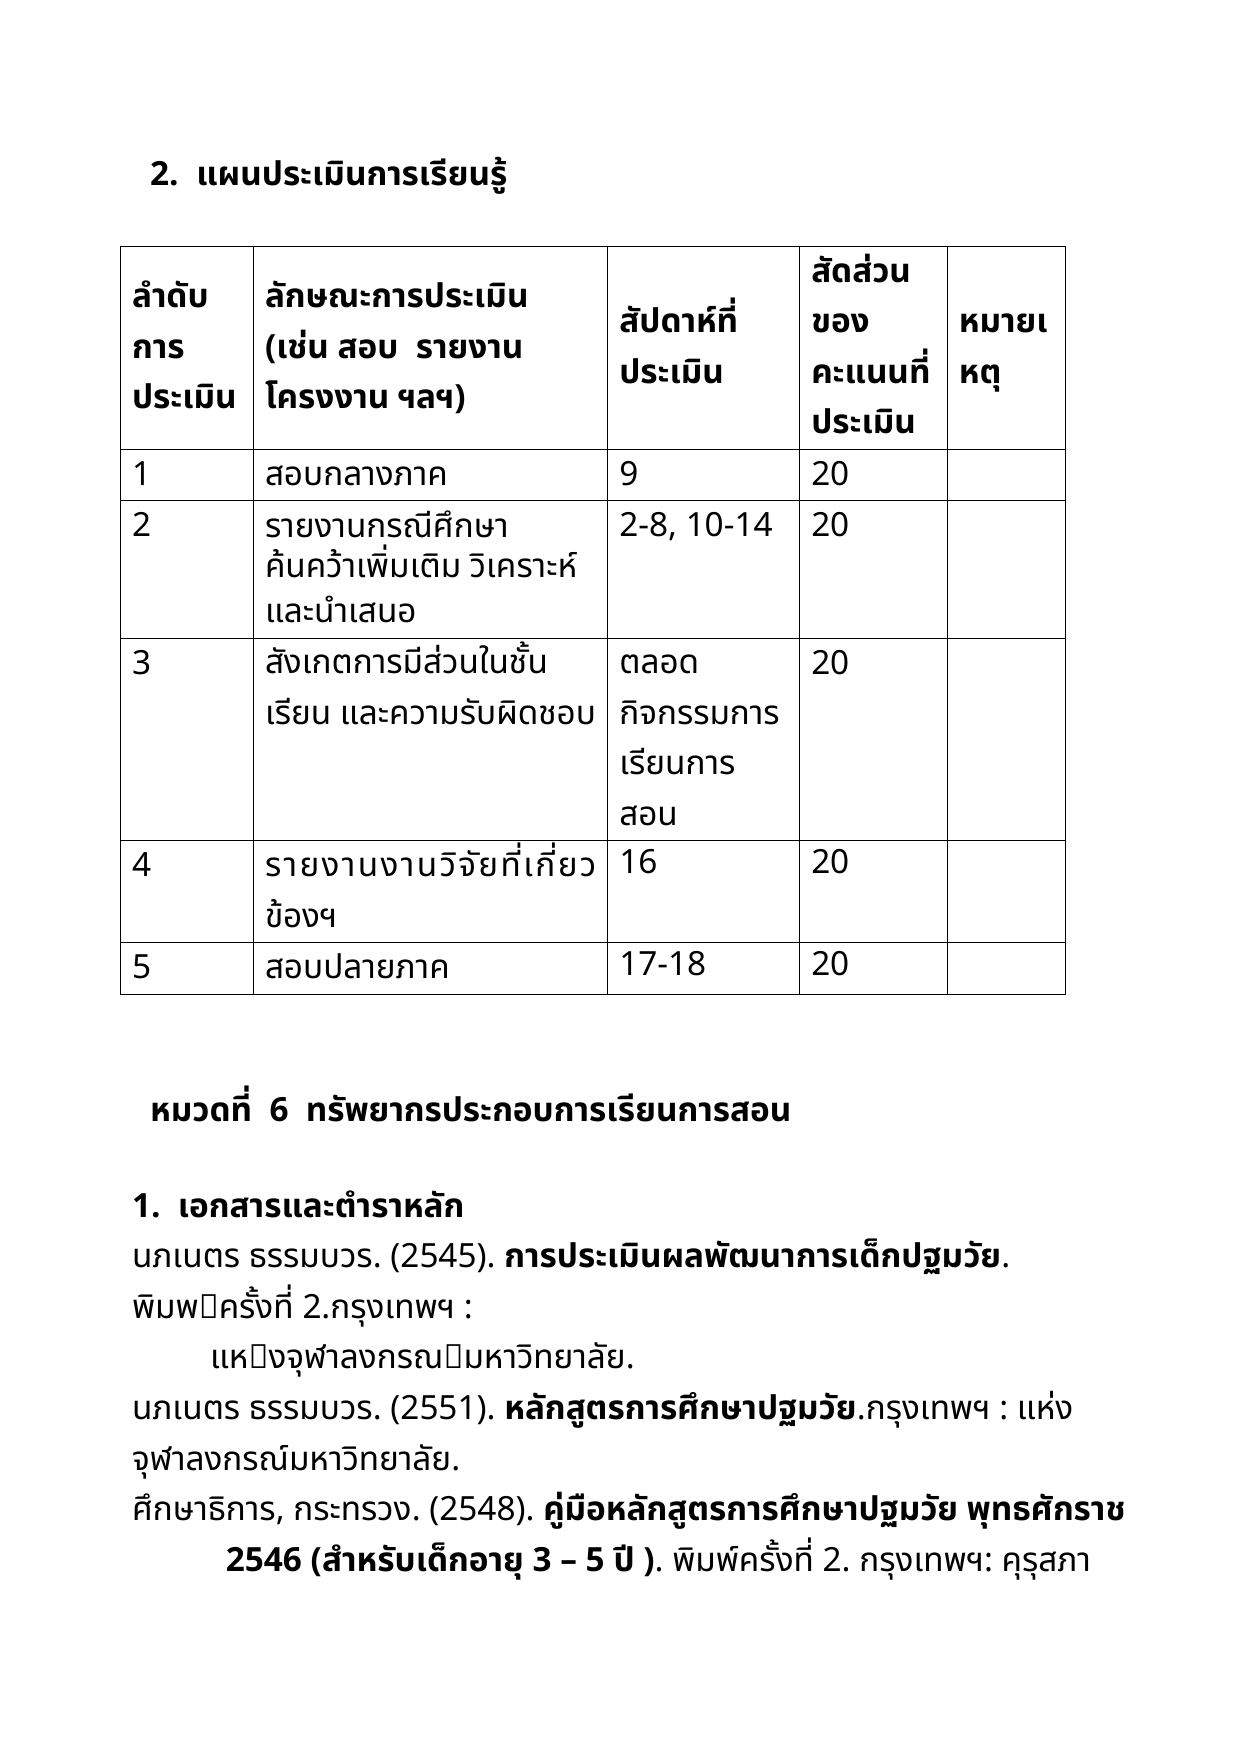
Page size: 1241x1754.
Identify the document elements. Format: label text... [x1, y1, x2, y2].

table_header สัปดาห์ที่ประเมิน [608, 247, 799, 449]
table_cell 2-8, 10-14 [608, 501, 799, 637]
table_cell 20 [800, 501, 947, 637]
table_header หมายเหตุ [948, 247, 1065, 449]
table_cell 1 [121, 450, 253, 500]
table_header สัดส่วนของ คะแนนที่ ประเมิน [800, 247, 947, 449]
table_cell 20 [800, 943, 947, 993]
table_cell สังเกตการมีส่วนในชั้นเรียน และความรับผิดชอบ [254, 639, 607, 840]
table_cell 16 [608, 841, 799, 942]
table_cell 4 [121, 841, 253, 942]
table_cell [948, 501, 1065, 637]
table_cell 17-18 [608, 943, 799, 993]
table_cell [948, 943, 1065, 993]
table_cell 20 [800, 841, 947, 942]
table_cell 2 [121, 501, 253, 637]
text หมวดที่ 6 ทรัพยากรประกอบการเรียนการสอน [150, 1085, 1090, 1136]
table_cell ตลอดกิจกรรมการเรียนการสอน [608, 639, 799, 840]
table_cell 20 [800, 639, 947, 840]
table_cell [948, 639, 1065, 840]
table_header ลำดับการ ประเมิน [121, 247, 253, 449]
table_cell 3 [121, 639, 253, 840]
table_cell 9 [608, 450, 799, 500]
table_cell [948, 841, 1065, 942]
text 2. แผนประเมินการเรียนรู้ [150, 150, 1090, 201]
table_cell รายงานงานวิจัยที่เกี่ยวข้องฯ [254, 841, 607, 942]
table_cell สอบกลางภาค [254, 450, 607, 500]
table_cell สอบปลายภาค [254, 943, 607, 993]
table_cell 20 [800, 450, 947, 500]
table_cell [948, 450, 1065, 500]
table_header ลักษณะการประเมิน (เช่น สอบ รายงาน โครงงาน ฯลฯ) [254, 247, 607, 449]
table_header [121, 1181, 1154, 1586]
table_cell 5 [121, 943, 253, 993]
table_cell รายงานกรณีศึกษา ค้นคว้าเพิ่มเติม วิเคราะห์ และนำเสนอ [254, 501, 607, 637]
